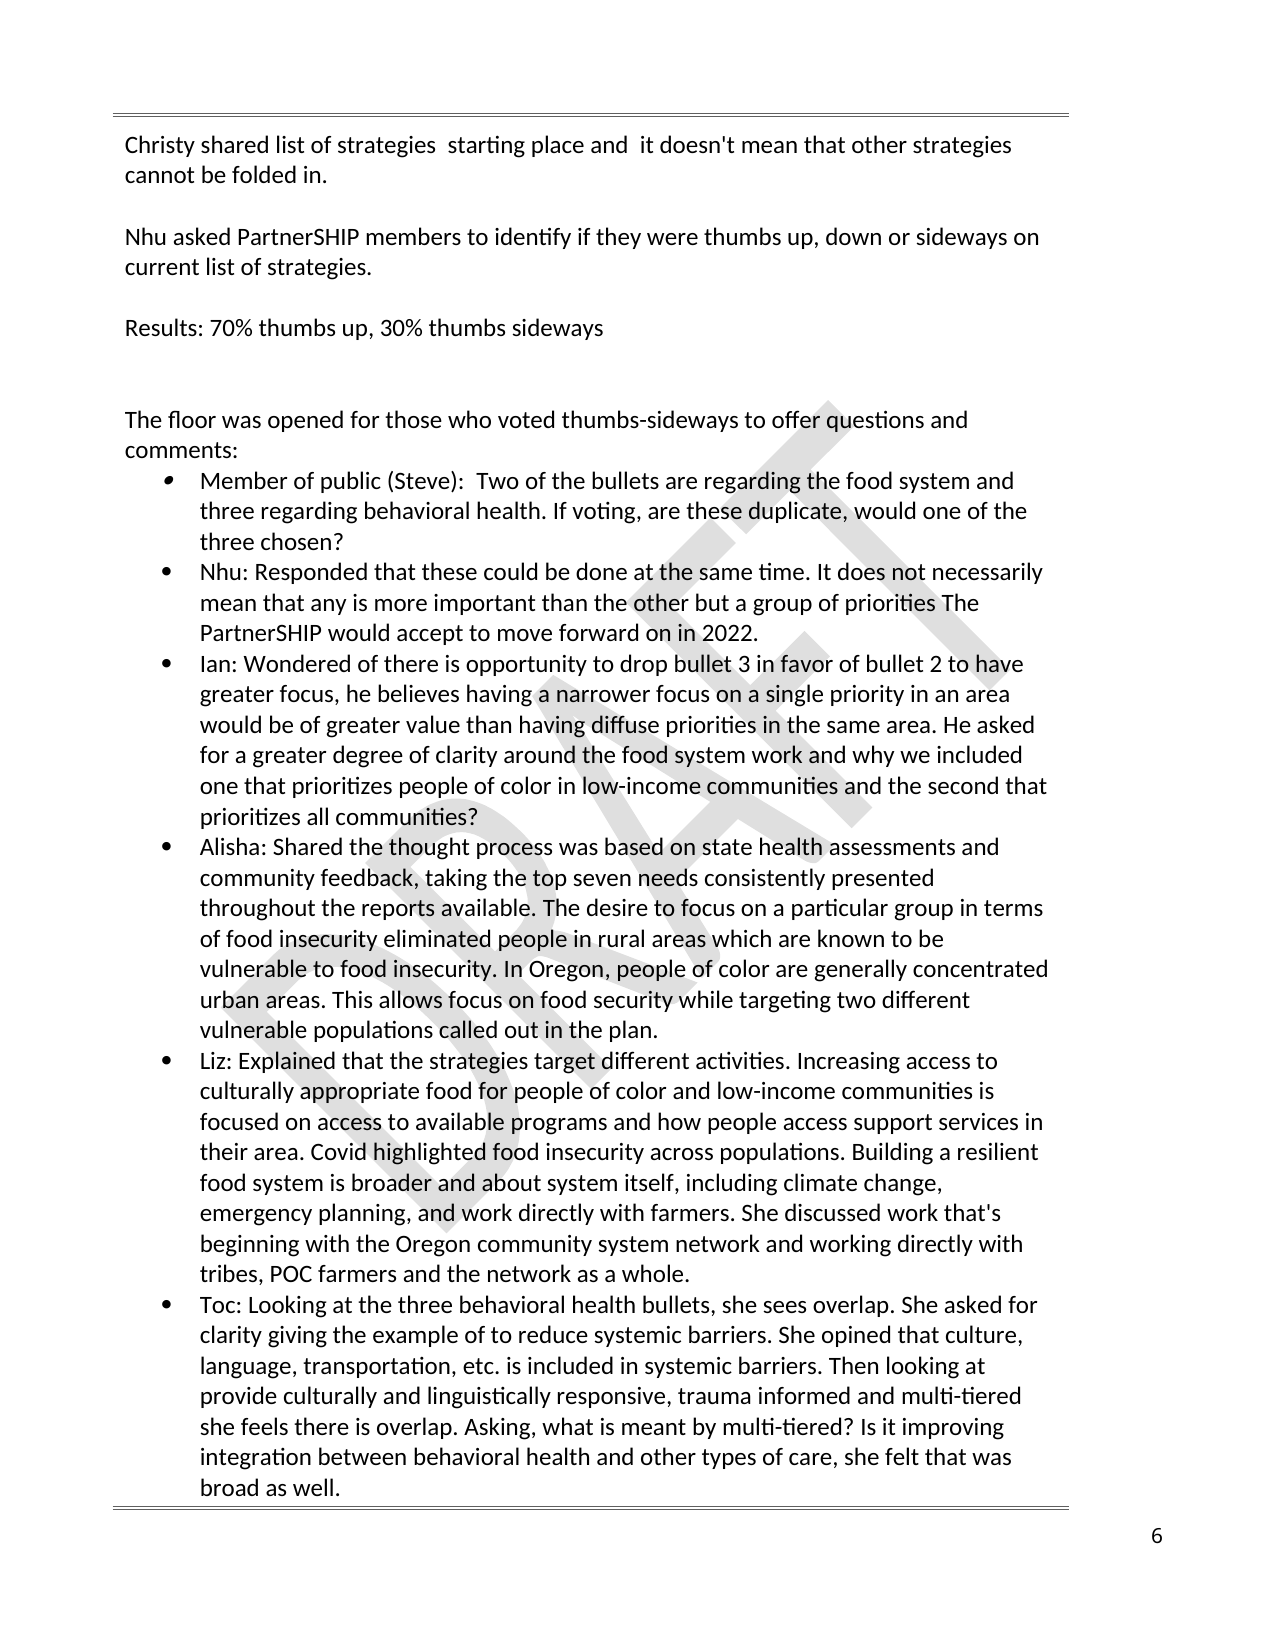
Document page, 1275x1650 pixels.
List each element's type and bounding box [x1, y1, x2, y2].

table_cell [113, 117, 1069, 1506]
